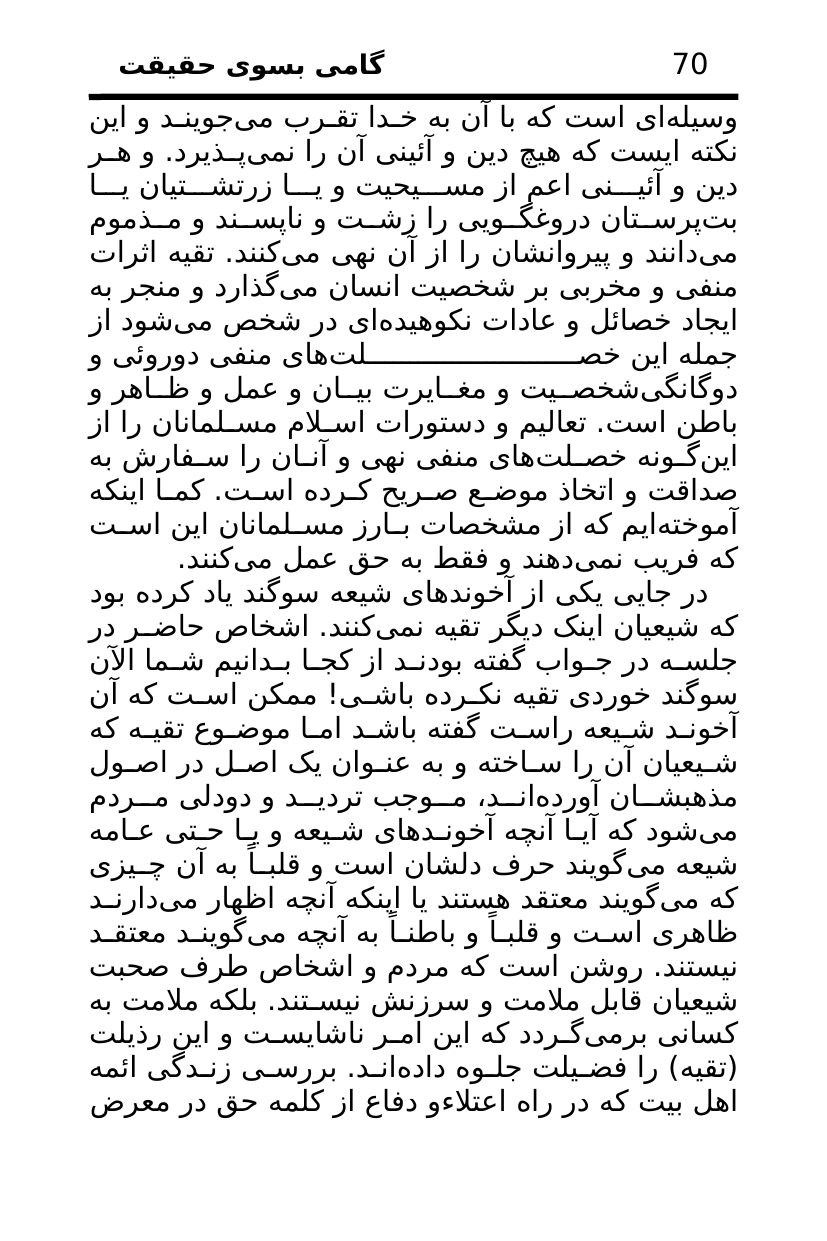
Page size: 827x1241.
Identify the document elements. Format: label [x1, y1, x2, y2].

text [89, 100, 738, 575]
text [89, 575, 738, 1119]
